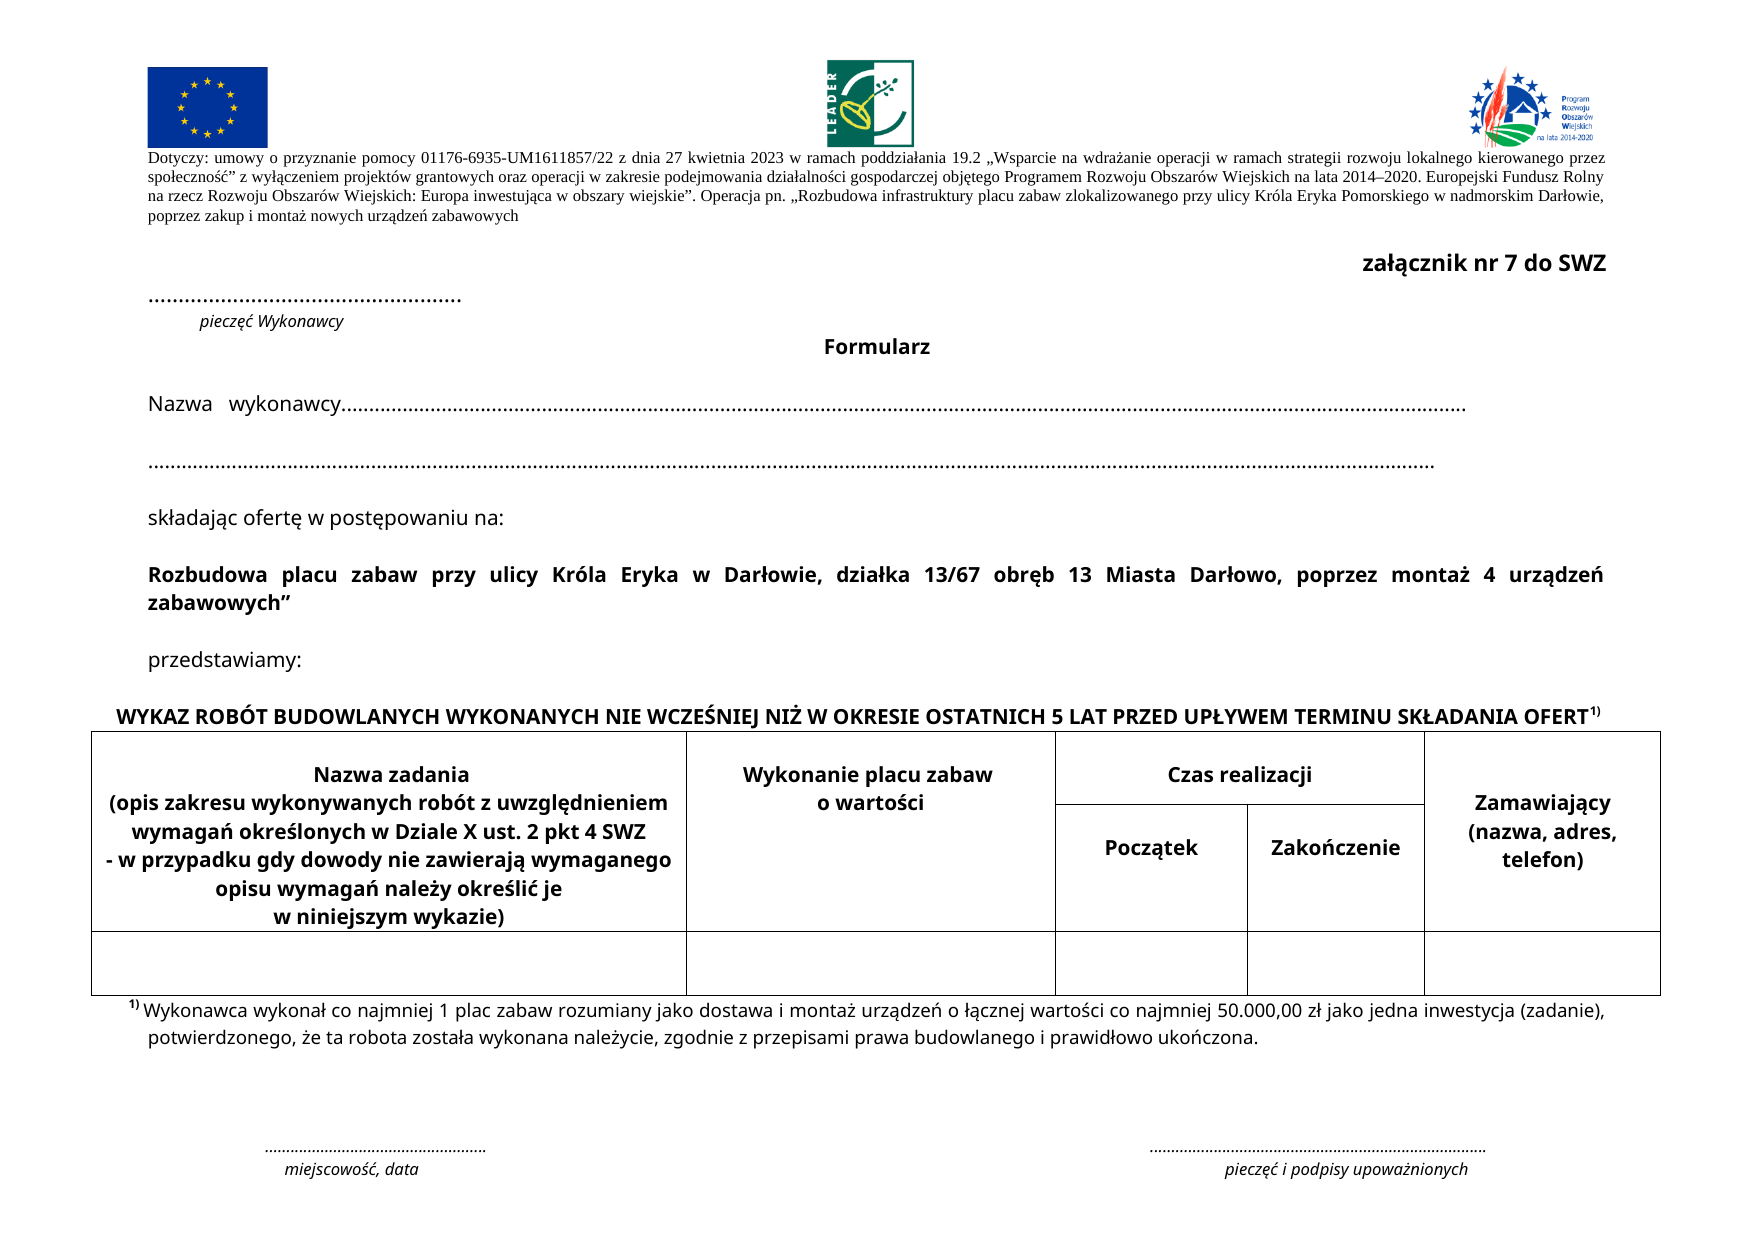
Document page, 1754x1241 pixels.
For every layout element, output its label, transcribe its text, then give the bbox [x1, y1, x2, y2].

table_header Zamawiający (nazwa, adres, telefon) [1425, 732, 1660, 931]
text 1) Wykonawca wykonał co najmniej 1 plac zabaw rozumiany jako dostawa i montaż urządzeń o łącznej wartości co najmniej 50.000,00 zł jako jedna inwestycja (zadanie), potwierdzonego, że ta robota została wykonana należycie, zgodnie z przepisami prawa budowlanego i prawidłowo ukończona. [110, 996, 1606, 1049]
text Formularz [148, 332, 1606, 361]
text składając ofertę w postępowaniu na: [148, 503, 1606, 531]
text miejscowość, data pieczęć i podpisy upoważnionych [148, 1158, 1606, 1180]
picture [147, 67, 268, 148]
text przedstawiamy: [148, 645, 1606, 674]
table_header Wykonanie placu zabaw o wartości [687, 732, 1055, 931]
table_cell [92, 932, 686, 994]
text Dotyczy: umowy o przyznanie pomocy 01176-6935-UM1611857/22 z dnia 27 kwietnia 2023 w ramach poddziałania 19.2 „Wsparcie na wdrażanie operacji w ramach strategii rozwoju lokalnego kierowanego przez społeczność” z wyłączeniem projektów grantowych oraz operacji w zakresie podejmowania działalności gospodarczej objętego Programem Rozwoju Obszarów Wiejskich na lata 2014–2020. Europejski Fundusz Rolny na rzecz Rozwoju Obszarów Wiejskich: Europa inwestująca w obszary wiejskie”. Operacja pn. „Rozbudowa infrastruktury placu zabaw zlokalizowanego przy ulicy Króla Eryka Pomorskiego w nadmorskim Darłowie, poprzez zakup i montaż nowych urządzeń zabawowych [148, 148, 1606, 224]
text WYKAZ ROBÓT BUDOWLANYCH WYKONANYCH NIE WCZEŚNIEJ NIŻ W OKRESIE OSTATNICH 5 LAT PRZED UPŁYWEM TERMINU SKŁADANIA OFERT1) [110, 702, 1606, 731]
text pieczęć Wykonawcy [148, 310, 1606, 332]
text NazwaHwykonawcy.......................................................................................................................................................................................................... [148, 389, 1606, 418]
table_cell [1056, 932, 1247, 994]
text ……………………………………………. [148, 278, 1606, 310]
table_cell [1248, 932, 1424, 994]
text Rozbudowa placu zabaw przy ulicy Króla Eryka w Darłowie, działka 13/67 obręb 13 Miasta Darłowo, poprzez montaż 4 urządzeń zabawowych” [148, 560, 1606, 617]
text .................................................... ............................................................................... [148, 1135, 1606, 1158]
table_cell [687, 932, 1055, 994]
table_header Nazwa zadania (opis zakresu wykonywanych robót z uwzględnieniem wymagań określonych w Dziale X ust. 2 pkt 4 SWZ - w przypadku gdy dowody nie zawierają wymaganego opisu wymagań należy określić je w niniejszym wykazie) [92, 732, 686, 931]
table_header Czas realizacji [1056, 732, 1424, 803]
text ....................................................................................................................................................................................................................................... [148, 446, 1606, 474]
text załącznik nr 7 do SWZ [148, 247, 1606, 278]
table_cell Zakończenie [1248, 805, 1424, 931]
picture [825, 59, 915, 148]
table_cell Początek [1056, 805, 1247, 931]
table_cell [1425, 932, 1660, 994]
picture [1465, 66, 1593, 148]
